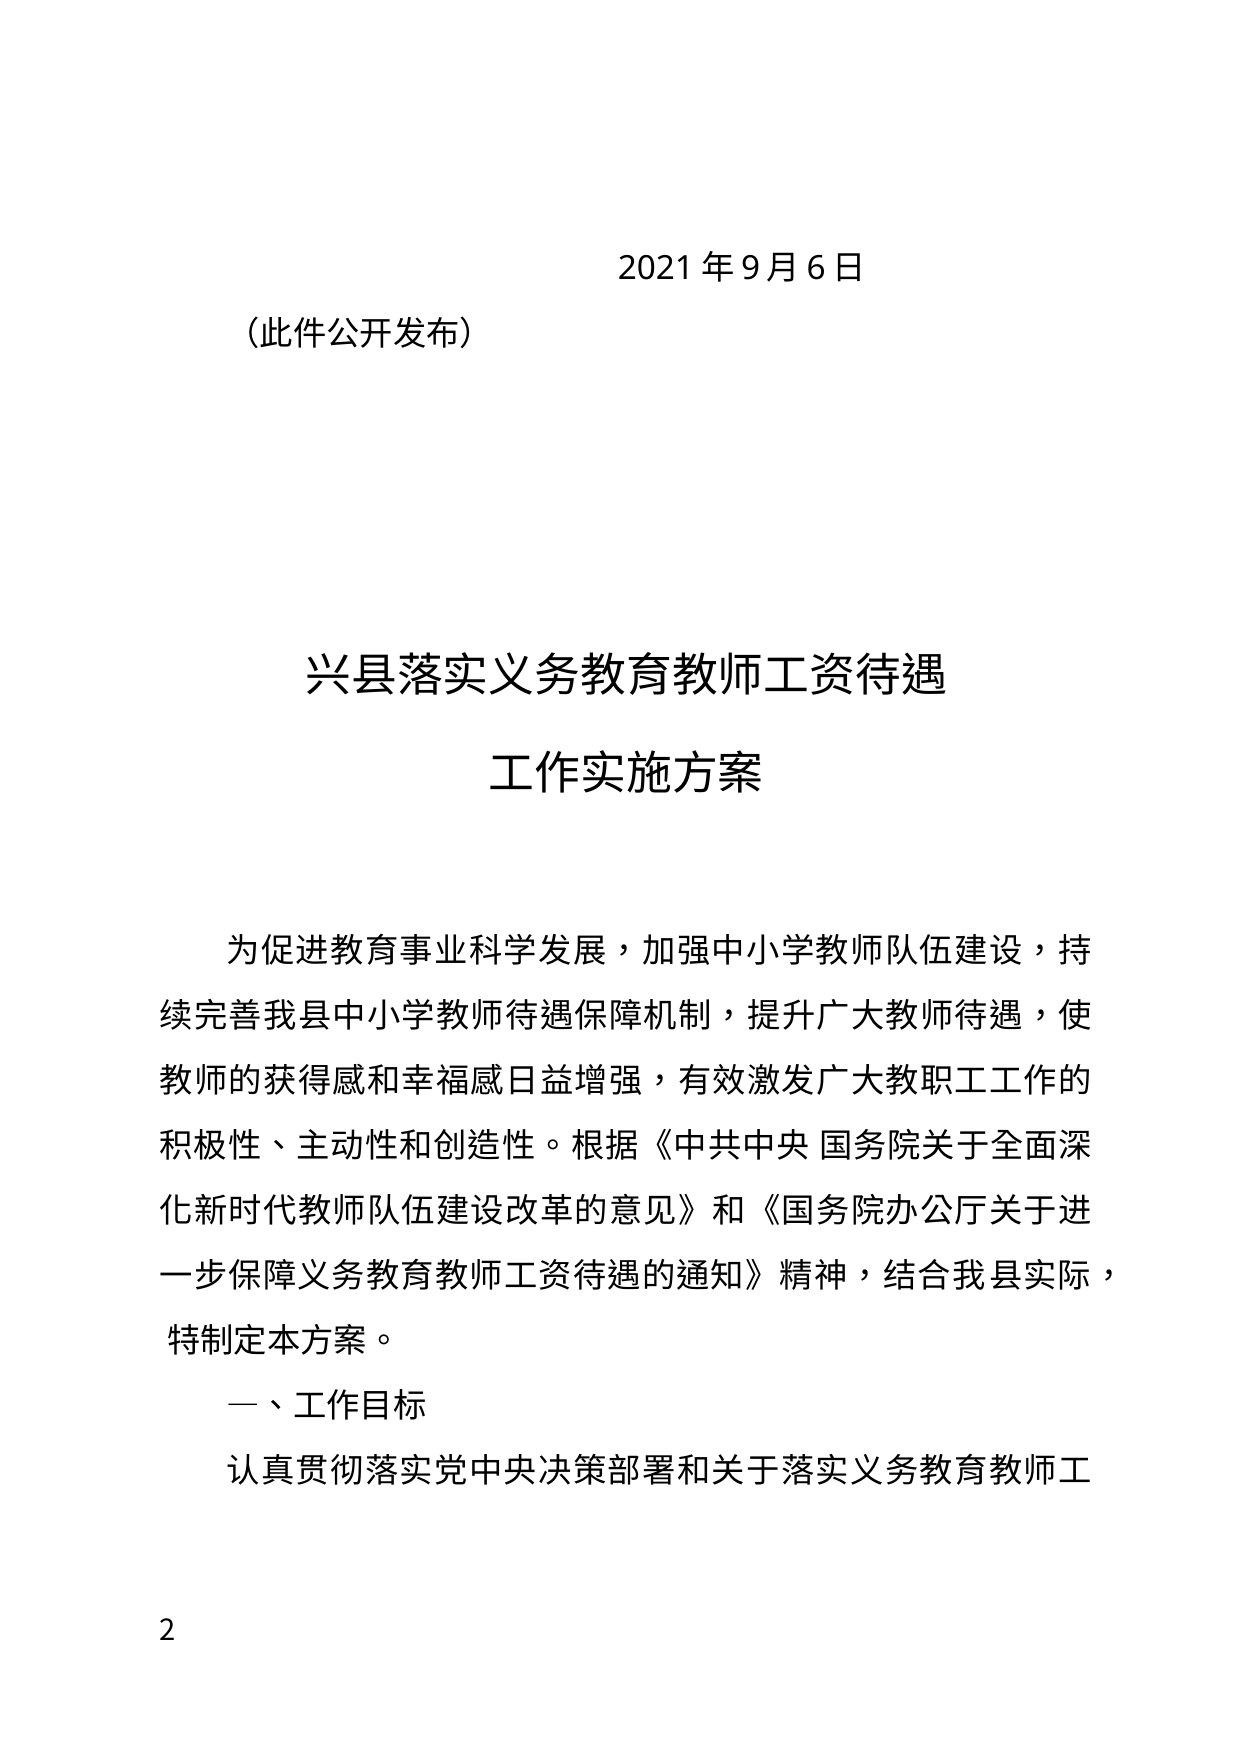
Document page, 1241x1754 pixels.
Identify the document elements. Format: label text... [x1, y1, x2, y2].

text 为促进教育事业科学发展，加强中小学教师队伍建设，持续完善我县中小学教师待遇保障机制，提升广大教师待遇，使教师的获得感和幸福感日益增强，有效激发广大教职工工作的积极性、主动性和创造性。根据《中共中央 国务院关于全面深化新时代教师队伍建设改革的意见》和《国务院办公厅关于进一步保障义务教育教师工资待遇的通知》精神，结合我县实际， 特制定本方案。 [159, 915, 1092, 1370]
text —、工作目标 [159, 1370, 1092, 1435]
text 工作实施方案 [159, 720, 1092, 818]
text （此件公开发布） [159, 298, 1092, 363]
text 2021年9月6日 [159, 233, 1092, 298]
text 兴县落实义务教育教师工资待遇 [159, 623, 1092, 720]
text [159, 1435, 1092, 1500]
